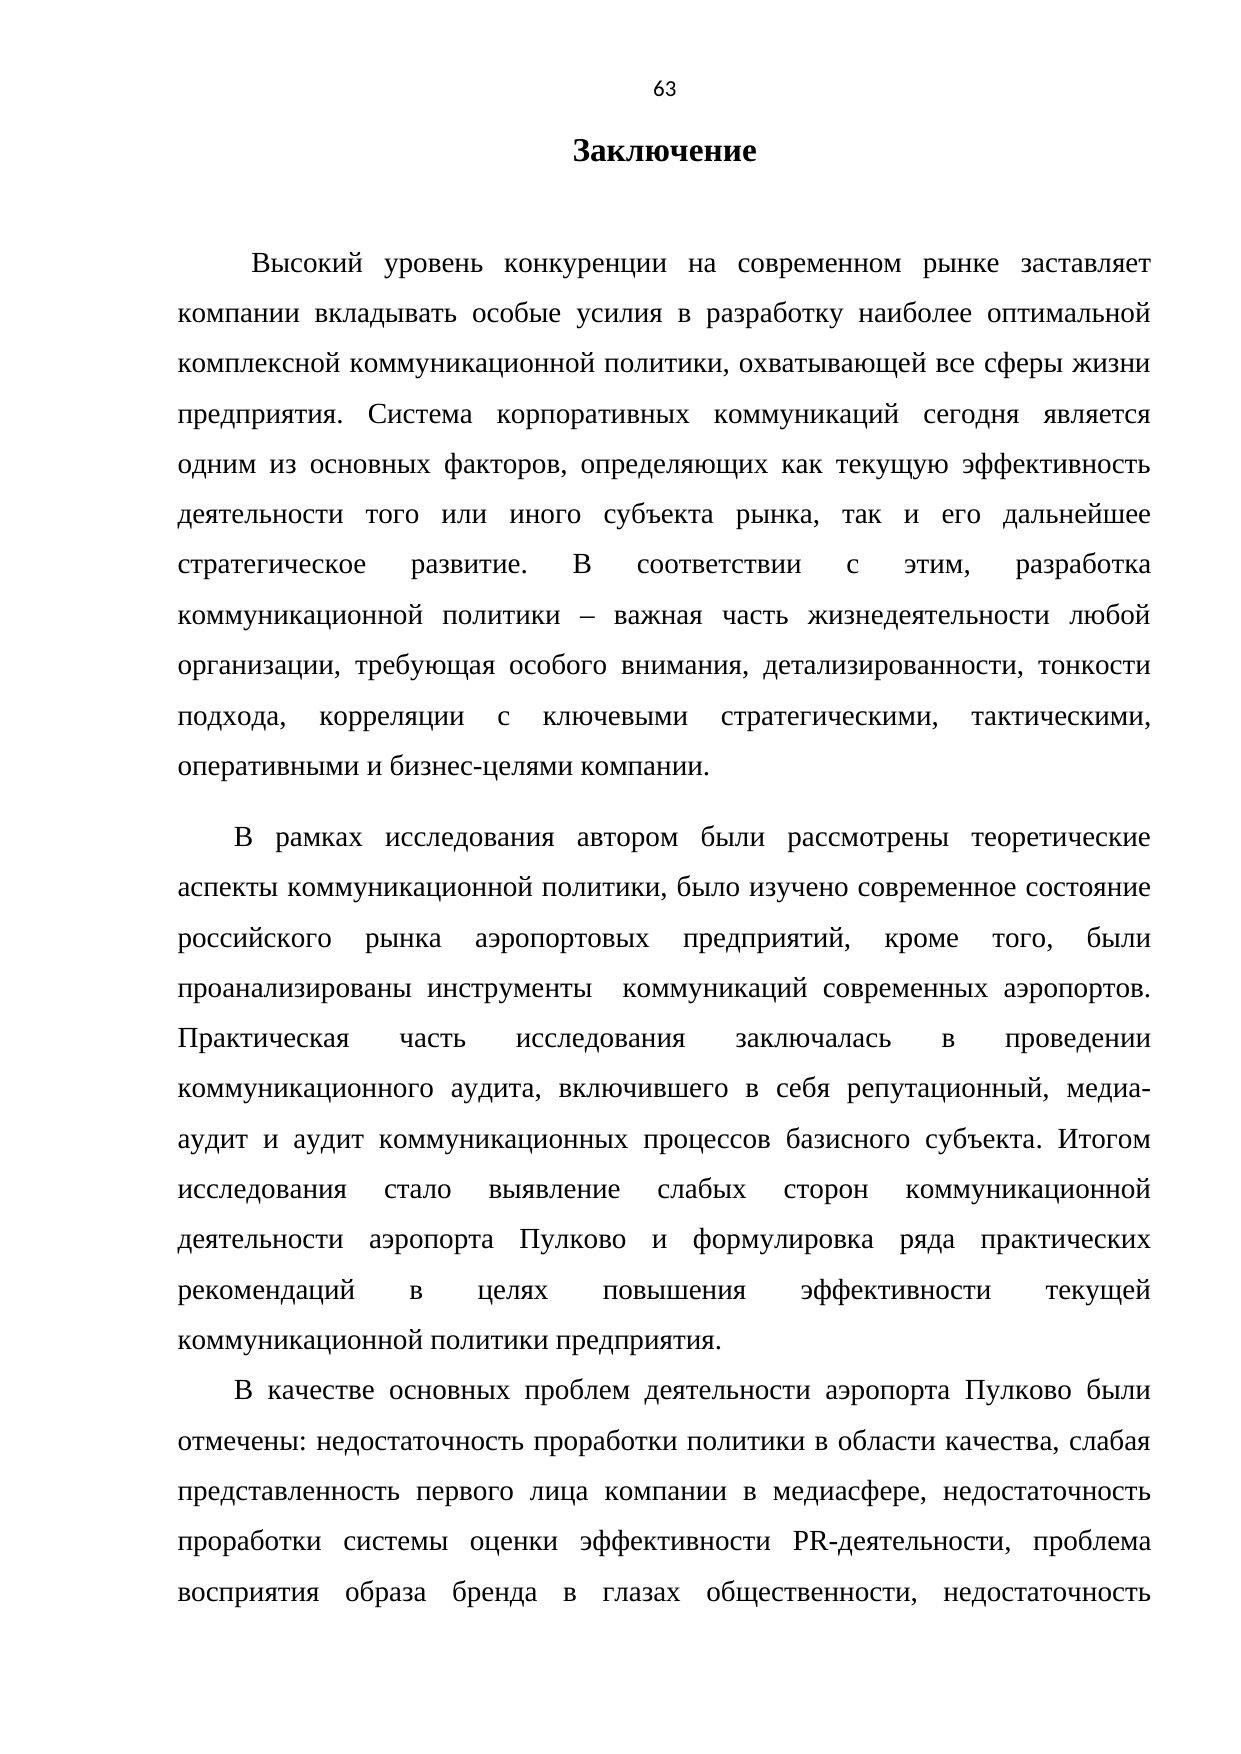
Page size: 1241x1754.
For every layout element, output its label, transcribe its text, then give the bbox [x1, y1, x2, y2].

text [177, 1372, 1152, 1607]
text Высокий уровень конкуренции на современном рынке заставляет компании вкладывать особые усилия в разработку наиболее оптимальной комплексной коммуникационной политики, охватывающей все сферы жизни предприятия. Система корпоративных коммуникаций сегодня является одним из основных факторов, определяющих как текущую эффективность деятельности того или иного субъекта рынка, так и его дальнейшее стратегическое развитие. В соответствии с этим, разработка коммуникационной политики – важная часть жизнедеятельности любой организации, требующая особого внимания, детализированности, тонкости подхода, корреляции с ключевыми стратегическими, тактическими, оперативными и бизнес-целями компании. [177, 245, 1152, 781]
subtitle Заключение [177, 130, 1152, 168]
text В рамках исследования автором были рассмотрены теоретические аспекты коммуникационной политики, было изучено современное состояние российского рынка аэропортовых предприятий, кроме того, были проанализированы инструменты коммуникаций современных аэропортов. Практическая часть исследования заключалась в проведении коммуникационного аудита, включившего в себя репутационный, медиа-аудит и аудит коммуникационных процессов базисного субъекта. Итогом исследования стало выявление слабых сторон коммуникационной деятельности аэропорта Пулково и формулировка ряда практических рекомендаций в целях повышения эффективности текущей коммуникационной политики предприятия. [177, 819, 1152, 1356]
